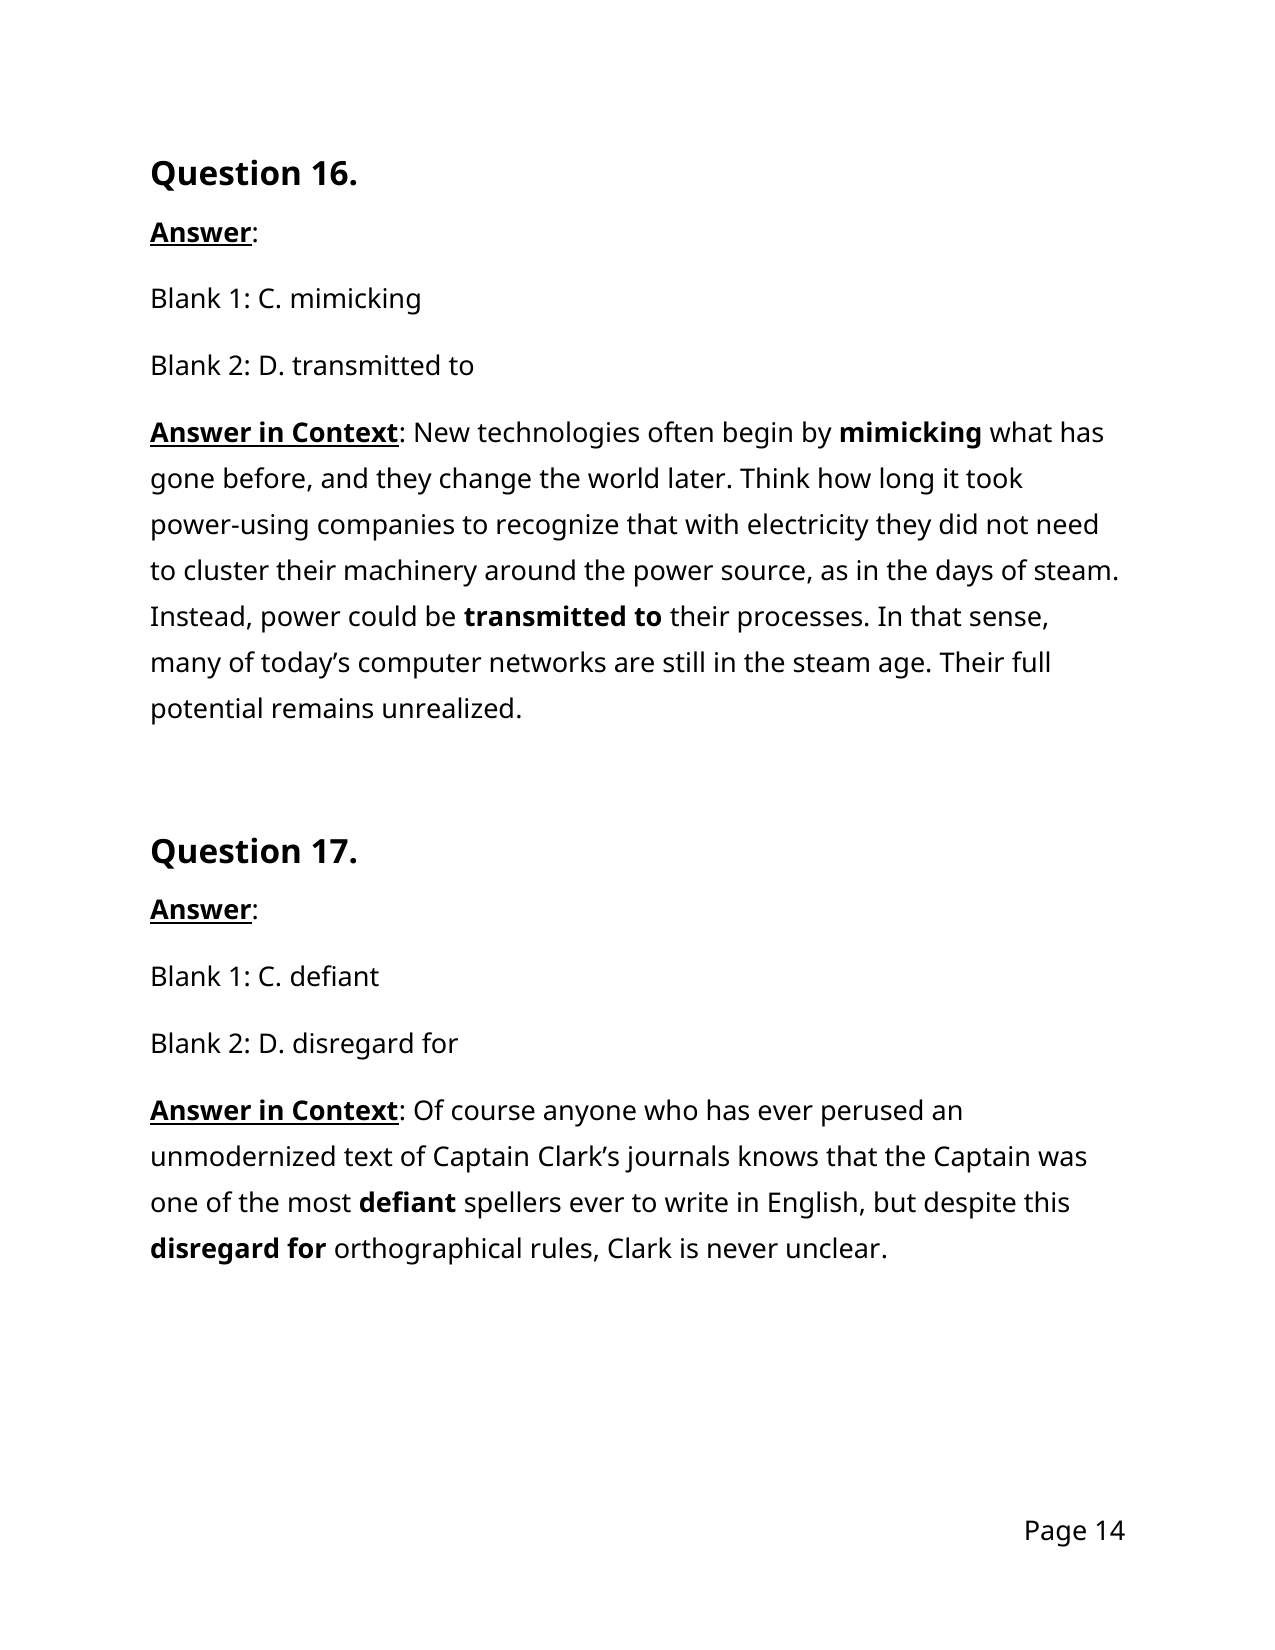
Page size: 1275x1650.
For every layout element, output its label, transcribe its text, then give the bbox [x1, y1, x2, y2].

text Blank 2: D. disregard for [150, 1024, 1125, 1061]
text Blank 2: D. transmitted to [150, 347, 1125, 384]
text Blank 1: C. defiant [150, 958, 1125, 994]
text Answer in Context: Of course anyone who has ever perused an unmodernized text of Captain Clark’s journals knows that the Captain was one of the most defiant spellers ever to write in English, but despite this disregard for orthographical rules, Clark is never unclear. [150, 1091, 1125, 1266]
subtitle Question 16. [150, 150, 1125, 195]
text Answer: [150, 891, 1125, 928]
text Answer in Context: New technologies often begin by mimicking what has gone before, and they change the world later. Think how long it took power-using companies to recognize that with electricity they did not need to cluster their machinery around the power source, as in the days of steam. Instead, power could be transmitted to their processes. In that sense, many of today’s computer networks are still in the steam age. Their full potential remains unrealized. [150, 414, 1125, 727]
text Answer: [150, 213, 1125, 250]
text Blank 1: C. mimicking [150, 280, 1125, 317]
subtitle Question 17. [150, 828, 1125, 873]
